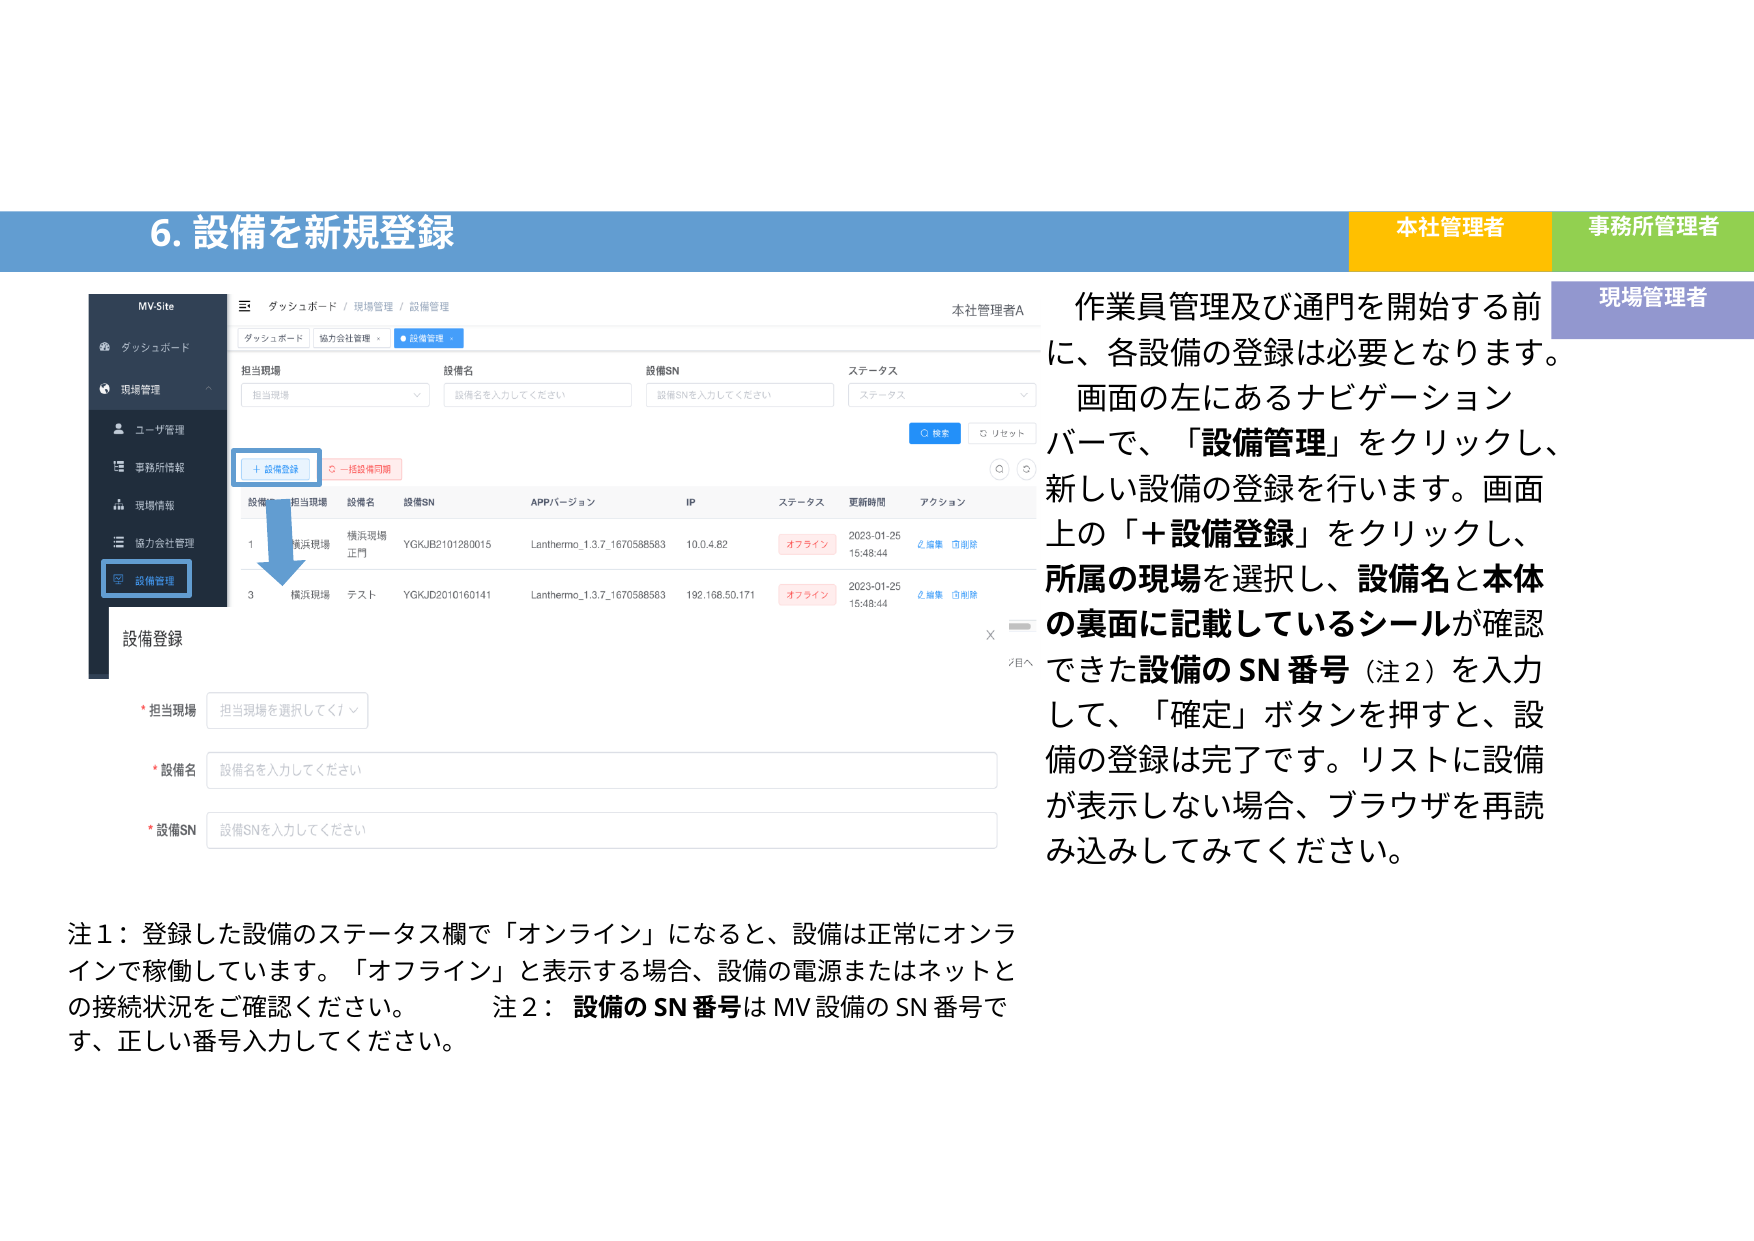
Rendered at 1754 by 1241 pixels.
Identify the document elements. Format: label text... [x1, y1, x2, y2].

text 6. 設備を新規登録 [150, 198, 1604, 263]
picture [88, 294, 1041, 898]
